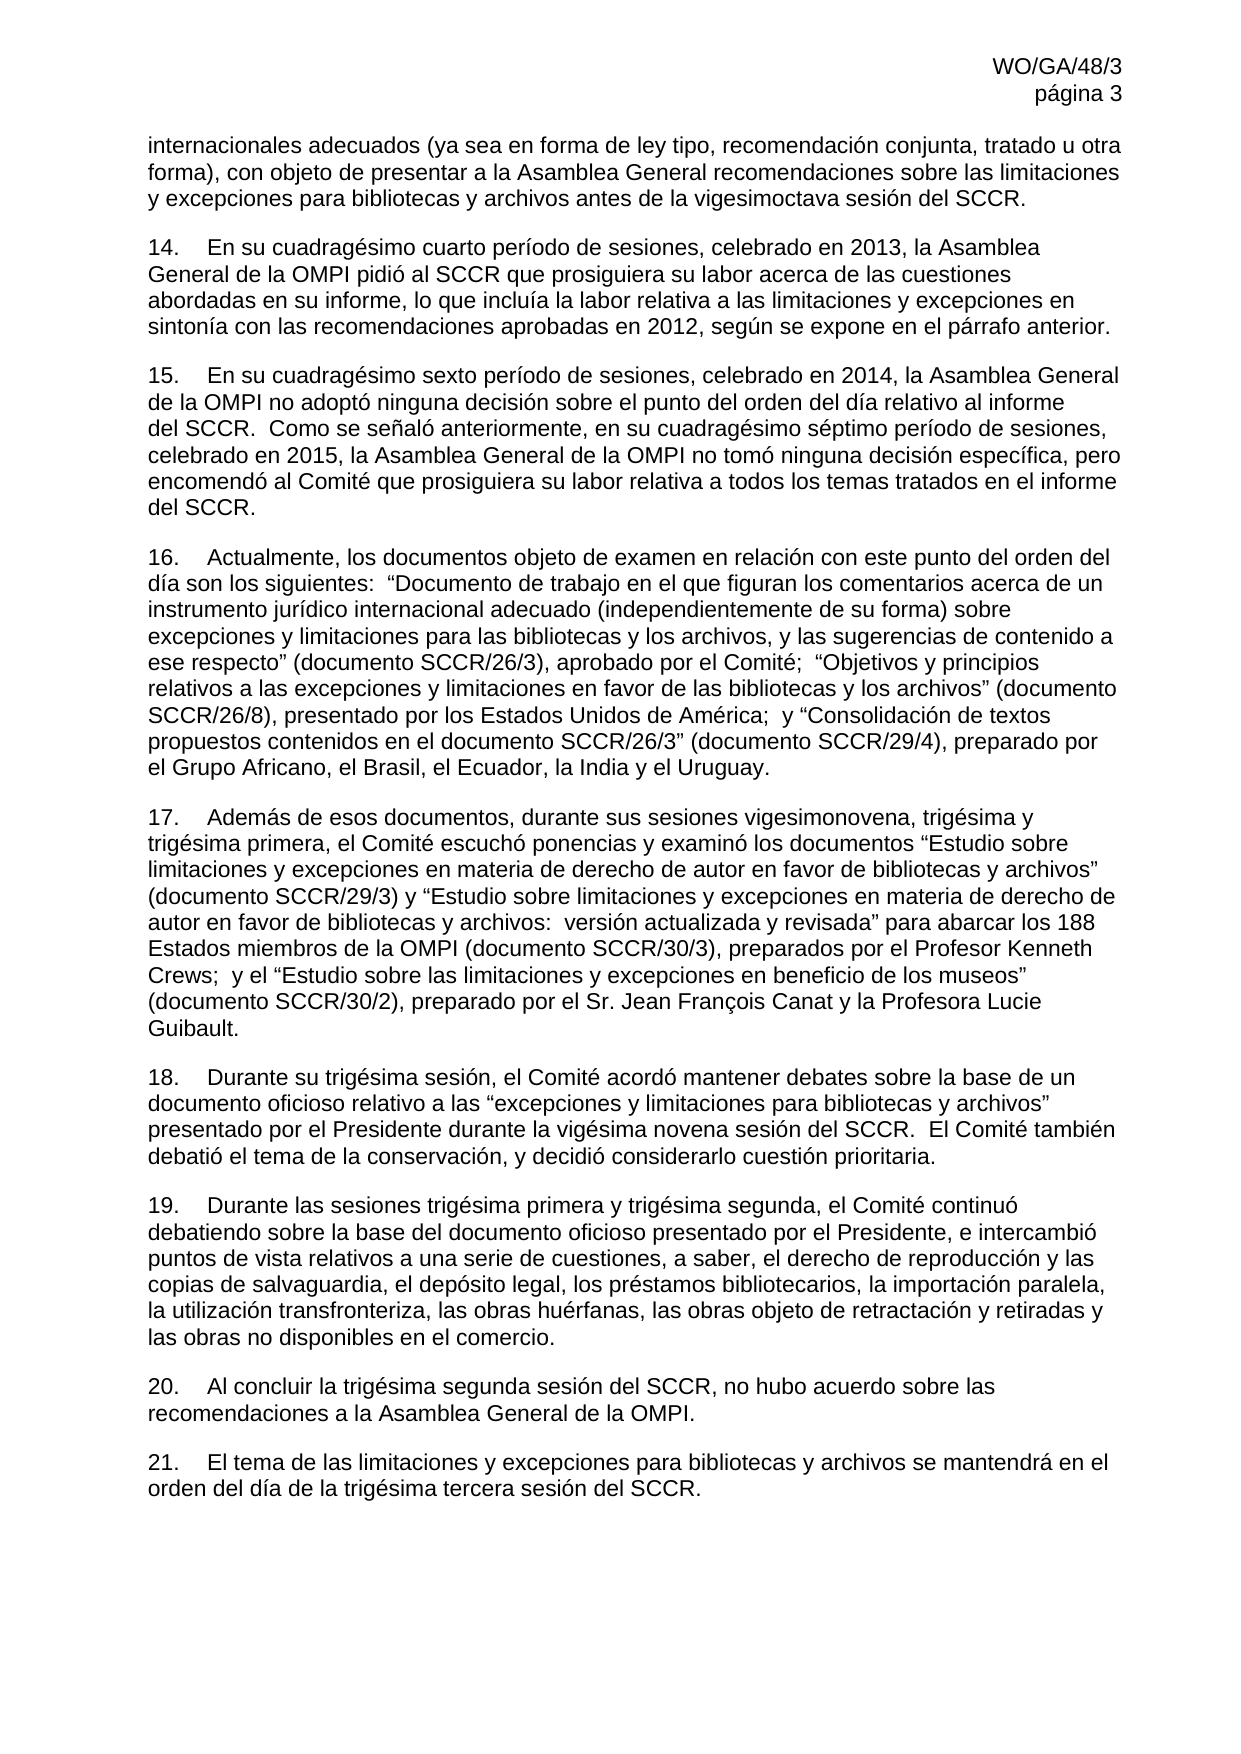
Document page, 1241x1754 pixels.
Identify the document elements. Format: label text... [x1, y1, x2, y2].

text Actualmente, los documentos objeto de examen en relación con este punto del orden del día son los siguientes: “Documento de trabajo en el que figuran los comentarios acerca de un instrumento jurídico internacional adecuado (independientemente de su forma) sobre excepciones y limitaciones para las bibliotecas y los archivos, y las sugerencias de contenido a ese respecto” (documento SCCR/26/3), aprobado por el Comité; “Objetivos y principios relativos a las excepciones y limitaciones en favor de las bibliotecas y los archivos” (documento SCCR/26/8), presentado por los Estados Unidos de América; y “Consolidación de textos propuestos contenidos en el documento SCCR/26/3” (documento SCCR/29/4), preparado por el Grupo Africano, el Brasil, el Ecuador, la India y el Uruguay. [148, 543, 1122, 781]
text Durante su trigésima sesión, el Comité acordó mantener debates sobre la base de un documento oficioso relativo a las “excepciones y limitaciones para bibliotecas y archivos” presentado por el Presidente durante la vigésima novena sesión del SCCR. El Comité también debatió el tema de la conservación, y decidió considerarlo cuestión prioritaria. [148, 1064, 1122, 1169]
text El tema de las limitaciones y excepciones para bibliotecas y archivos se mantendrá en el orden del día de la trigésima tercera sesión del SCCR. [148, 1449, 1122, 1501]
text Durante las sesiones trigésima primera y trigésima segunda, el Comité continuó debatiendo sobre la base del documento oficioso presentado por el Presidente, e intercambió puntos de vista relativos a una serie de cuestiones, a saber, el derecho de reproducción y las copias de salvaguardia, el depósito legal, los préstamos bibliotecarios, la importación paralela, la utilización transfronteriza, las obras huérfanas, las obras objeto de retractación y retiradas y las obras no disponibles en el comercio. [148, 1192, 1122, 1350]
text En su cuadragésimo cuarto período de sesiones, celebrado en 2013, la Asamblea General de la OMPI pidió al SCCR que prosiguiera su labor acerca de las cuestiones abordadas en su informe, lo que incluía la labor relativa a las limitaciones y excepciones en sintonía con las recomendaciones aprobadas en 2012, según se expone en el párrafo anterior. [148, 234, 1122, 339]
text Al concluir la trigésima segunda sesión del SCCR, no hubo acuerdo sobre las recomendaciones a la Asamblea General de la OMPI. [148, 1373, 1122, 1426]
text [148, 132, 1122, 211]
text En su cuadragésimo sexto período de sesiones, celebrado en 2014, la Asamblea General de la OMPI no adoptó ninguna decisión sobre el punto del orden del día relativo al informe del SCCR. Como se señaló anteriormente, en su cuadragésimo séptimo período de sesiones, celebrado en 2015, la Asamblea General de la OMPI no tomó ninguna decisión específica, pero encomendó al Comité que prosiguiera su labor relativa a todos los temas tratados en el informe del SCCR. [148, 362, 1122, 521]
text Además de esos documentos, durante sus sesiones vigesimonovena, trigésima y trigésima primera, el Comité escuchó ponencias y examinó los documentos “Estudio sobre limitaciones y excepciones en materia de derecho de autor en favor de bibliotecas y archivos” (documento SCCR/29/3) y “Estudio sobre limitaciones y excepciones en materia de derecho de autor en favor de bibliotecas y archivos: versión actualizada y revisada” para abarcar los 188 Estados miembros de la OMPI (documento SCCR/30/3), preparados por el Profesor Kenneth Crews; y el “Estudio sobre las limitaciones y excepciones en beneficio de los museos” (documento SCCR/30/2), preparado por el Sr. Jean François Canat y la Profesora Lucie Guibault. [148, 804, 1122, 1041]
